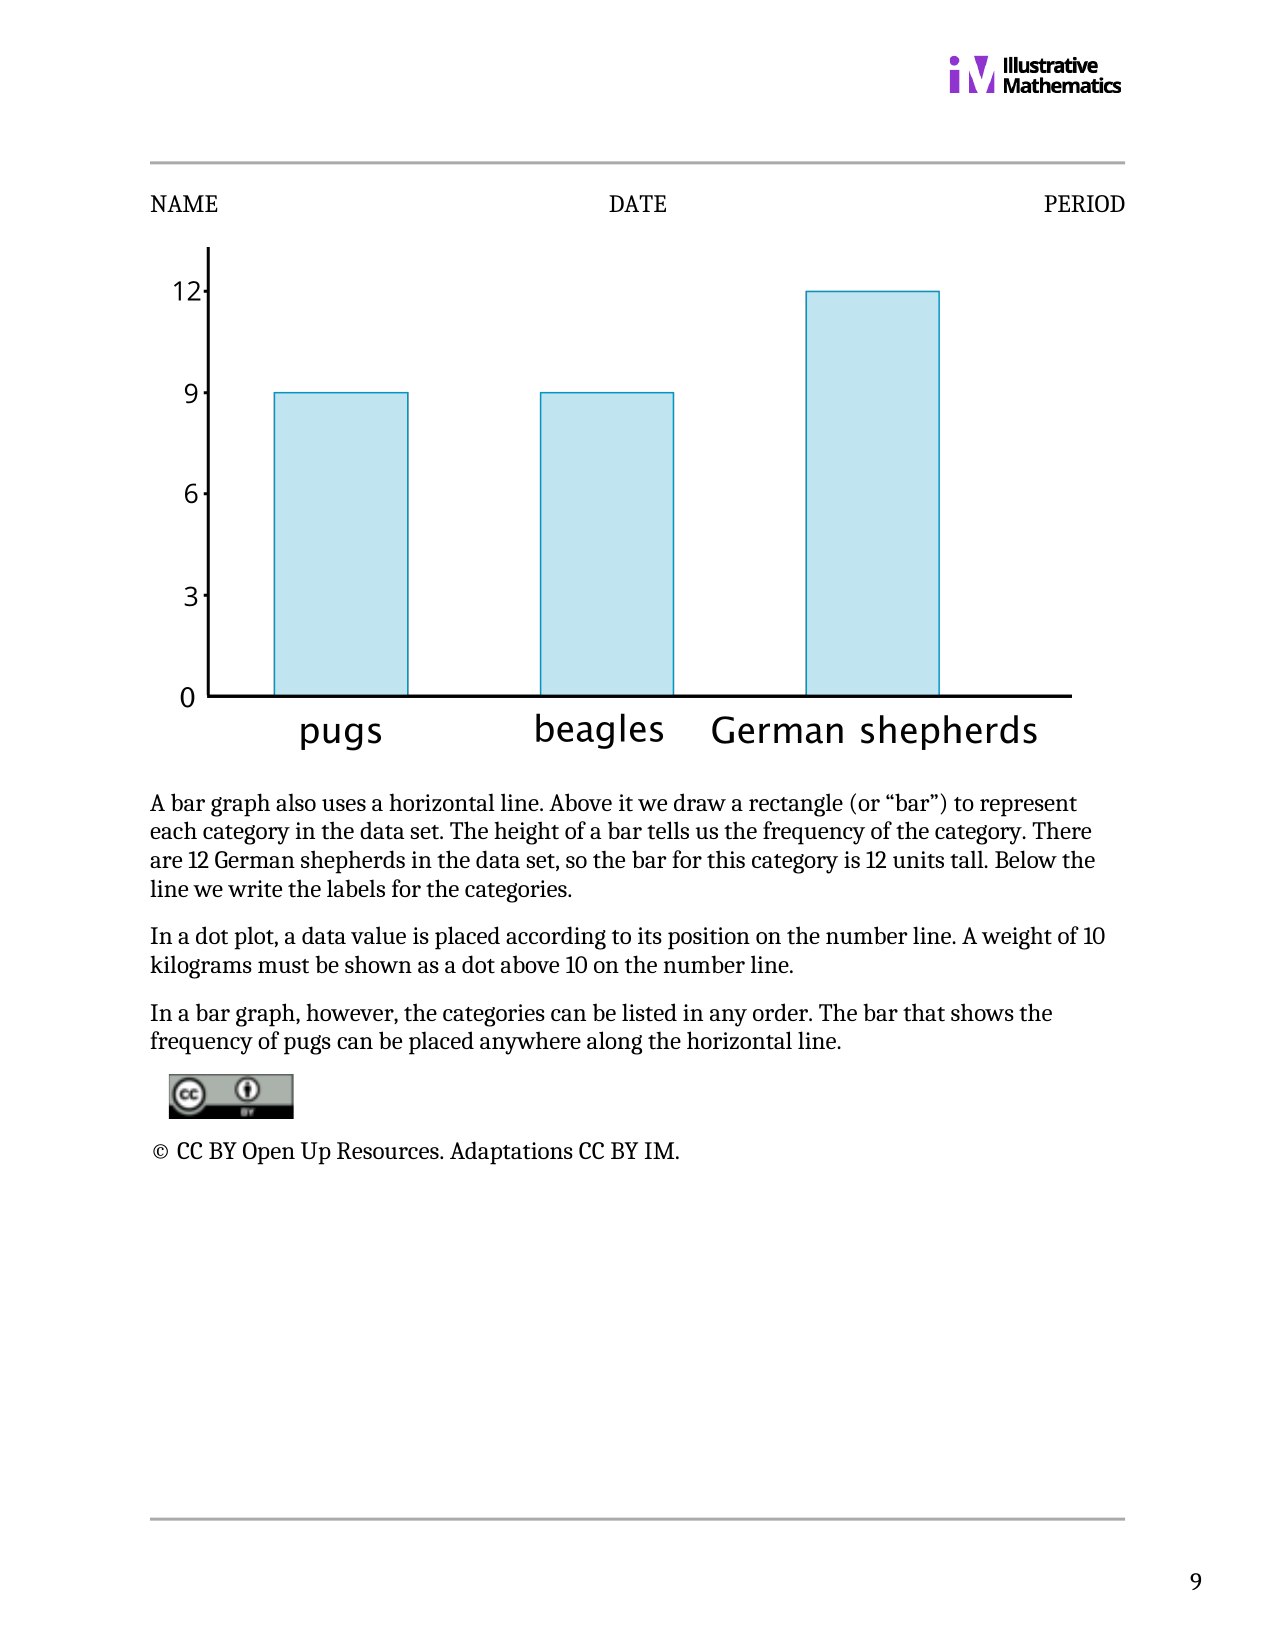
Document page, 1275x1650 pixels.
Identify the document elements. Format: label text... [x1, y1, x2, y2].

picture [949, 55, 1121, 93]
picture [168, 1074, 294, 1119]
text In a bar graph, however, the categories can be listed in any order. The bar that shows the frequency of pugs can be placed anywhere along the horizontal line. [150, 998, 1125, 1056]
text © CC BY Open Up Resources. Adaptations CC BY IM. [150, 1137, 1125, 1166]
picture [168, 247, 1072, 770]
text In a dot plot, a data value is placed according to its position on the number line. A weight of 10 kilograms must be shown as a dot above 10 on the number line. [150, 922, 1125, 980]
text A bar graph also uses a horizontal line. Above it we draw a rectangle (or “bar”) to represent each category in the data set. The height of a bar tells us the frequency of the category. There are 12 German shepherds in the data set, so the bar for this category is 12 units tall. Below the line we write the labels for the categories. [150, 788, 1125, 903]
